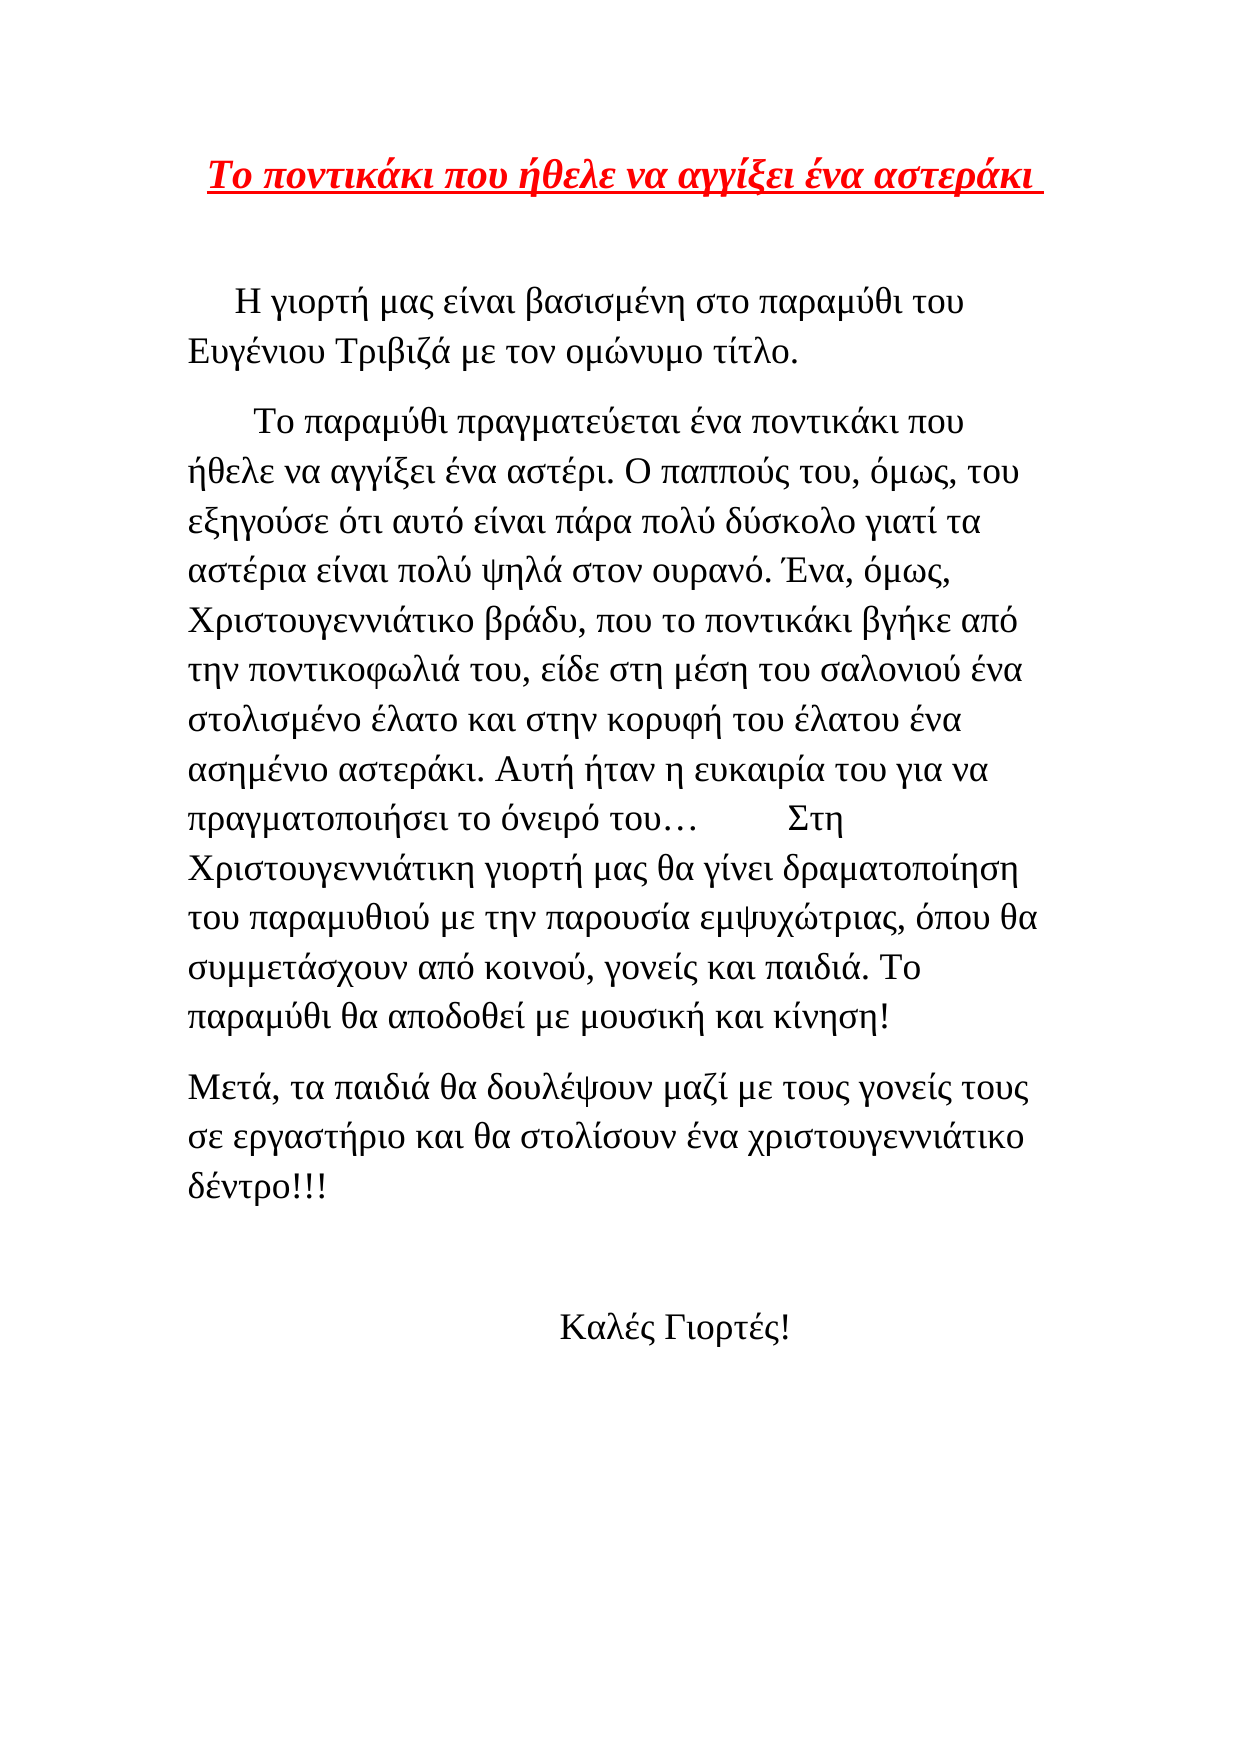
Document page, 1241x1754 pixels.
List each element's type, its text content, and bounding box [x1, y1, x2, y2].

text Το παραμύθι πραγματεύεται ένα ποντικάκι που ήθελε να αγγίξει ένα αστέρι. Ο παππούς του, όμως, του εξηγούσε ότι αυτό είναι πάρα πολύ δύσκολο γιατί τα αστέρια είναι πολύ ψηλά στον ουρανό. Ένα, όμως, Χριστουγεννιάτικο βράδυ, που το ποντικάκι βγήκε από την ποντικοφωλιά του, είδε στη μέση του σαλονιού ένα στολισμένο έλατο και στην κορυφή του έλατου ένα ασημένιο αστεράκι. Αυτή ήταν η ευκαιρία του για να πραγματοποιήσει το όνειρό του… Στη Χριστουγεννιάτικη γιορτή μας θα γίνει δραματοποίηση του παραμυθιού με την παρουσία εμψυχώτριας, όπου θα συμμετάσχουν από κοινού, γονείς και παιδιά. Το παραμύθι θα αποδοθεί με μουσική και κίνηση! [187, 399, 1053, 1037]
text Η γιορτή μας είναι βασισμένη στο παραμύθι του Ευγένιου Τριβιζά με τον ομώνυμο τίτλο. [187, 279, 1053, 372]
text Το ποντικάκι που ήθελε να αγγίξει ένα αστεράκι [187, 150, 1053, 198]
text Καλές Γιορτές! [187, 1304, 1053, 1347]
text Μετά, τα παιδιά θα δουλέψουν μαζί με τους γονείς τους σε εργαστήριο και θα στολίσουν ένα χριστουγεννιάτικο δέντρο!!! [187, 1064, 1053, 1207]
